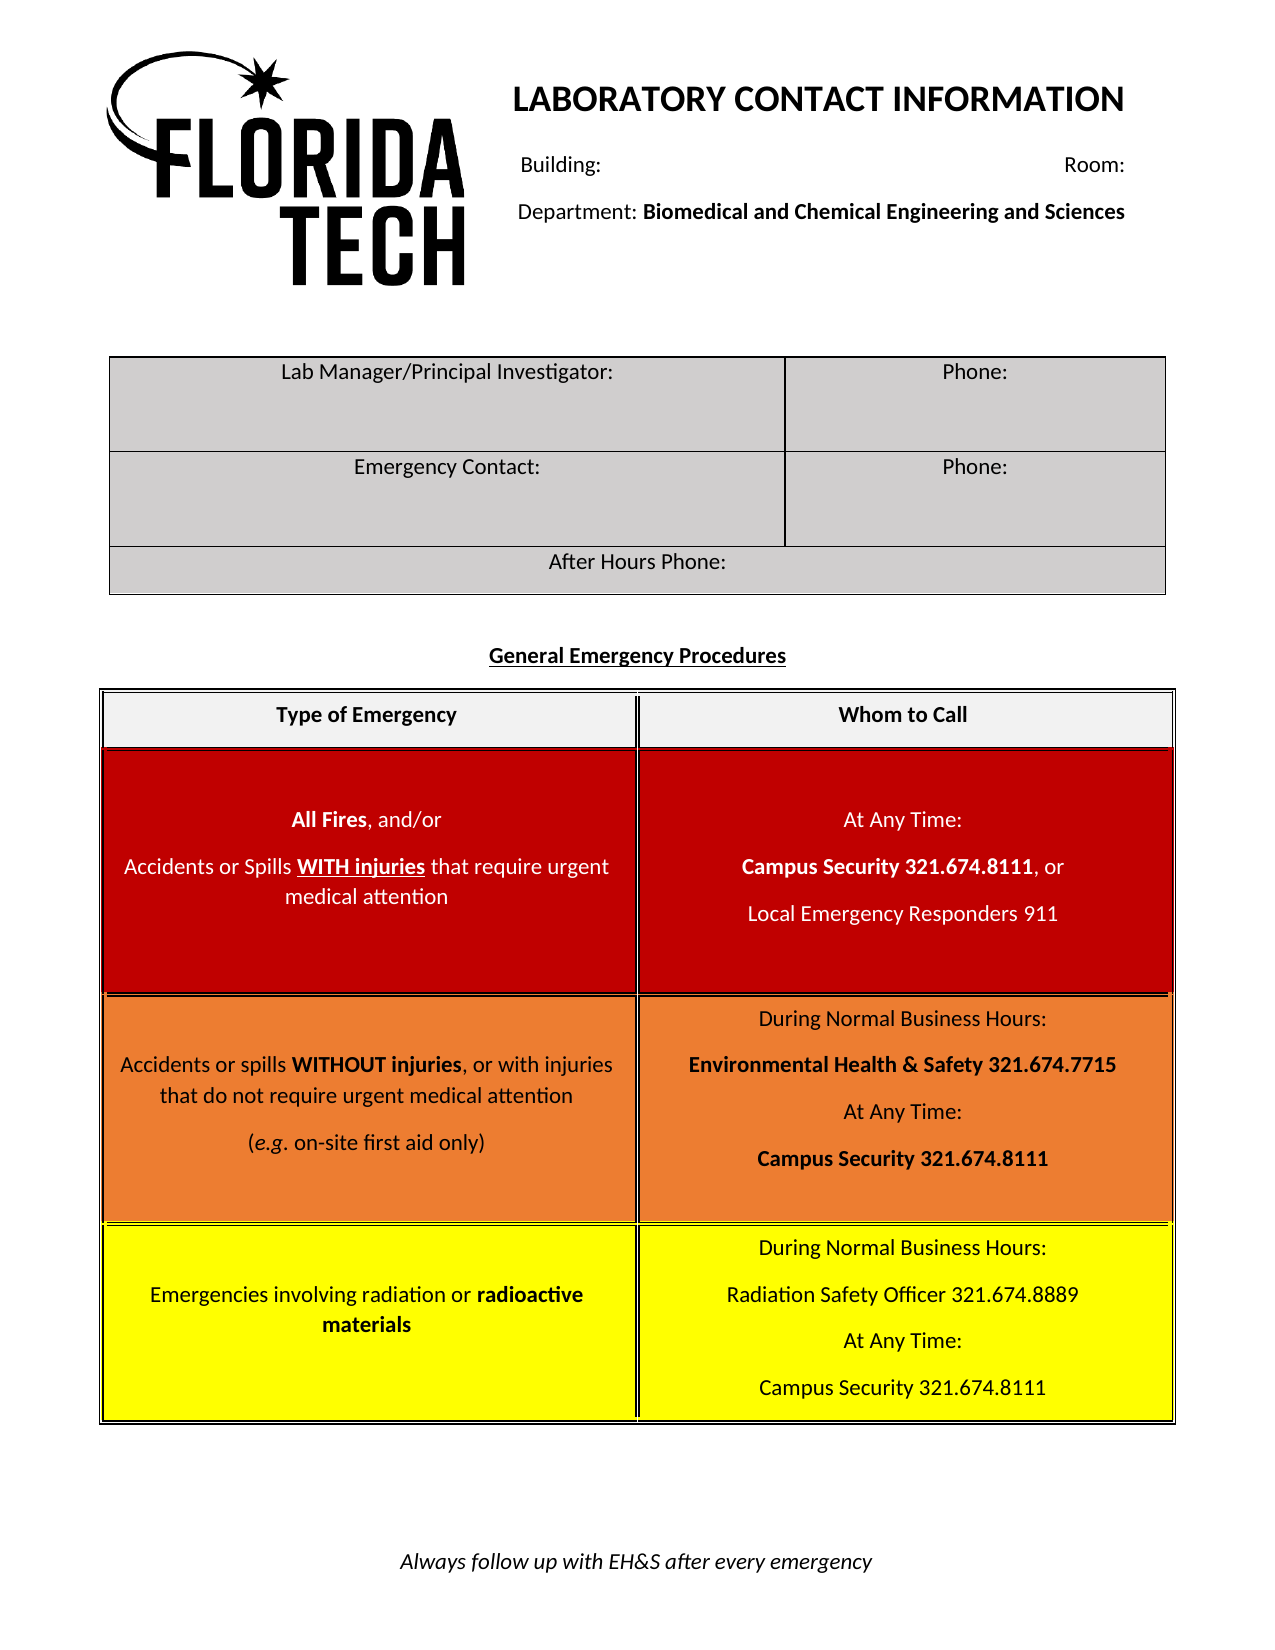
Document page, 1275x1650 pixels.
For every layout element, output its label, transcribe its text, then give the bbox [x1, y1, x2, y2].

table_cell During Normal Business Hours: Radiation Safety Officer 321.674.8889 At Any Time: Campus Security 321.674.8111 [638, 1221, 1174, 1420]
table_cell Phone: [786, 452, 1165, 546]
table_header Whom to Call [638, 693, 1172, 747]
table_cell All Fires, and/or Accidents or Spills WITH injuries that require urgent medical attention [101, 747, 637, 992]
table_cell During Normal Business Hours: Environmental Health & Safety 321.674.7715 At Any Time: Campus Security 321.674.8111 [638, 992, 1174, 1221]
text Department: Biomedical and Chemical Engineering and Sciences [465, 197, 1125, 225]
table_cell At Any Time: Campus Security 321.674.8111, or Local Emergency Responders 911 [638, 747, 1174, 992]
table_header Phone: [786, 358, 1165, 451]
table_header Type of Emergency [104, 693, 637, 747]
picture [106, 51, 465, 286]
text General Emergency Procedures [150, 641, 1125, 669]
table_header Lab Manager/Principal Investigator: [110, 358, 784, 451]
text Building: Room: [465, 150, 1125, 178]
table_cell After Hours Phone: [110, 547, 1165, 593]
table_cell Emergencies involving radiation or radioactive materials [101, 1221, 637, 1420]
table_cell Emergency Contact: [110, 452, 784, 546]
table_cell Accidents or spills WITHOUT injuries, or with injuries that do not require urgent medical attention (e.g. on-site first aid only) [101, 992, 637, 1221]
